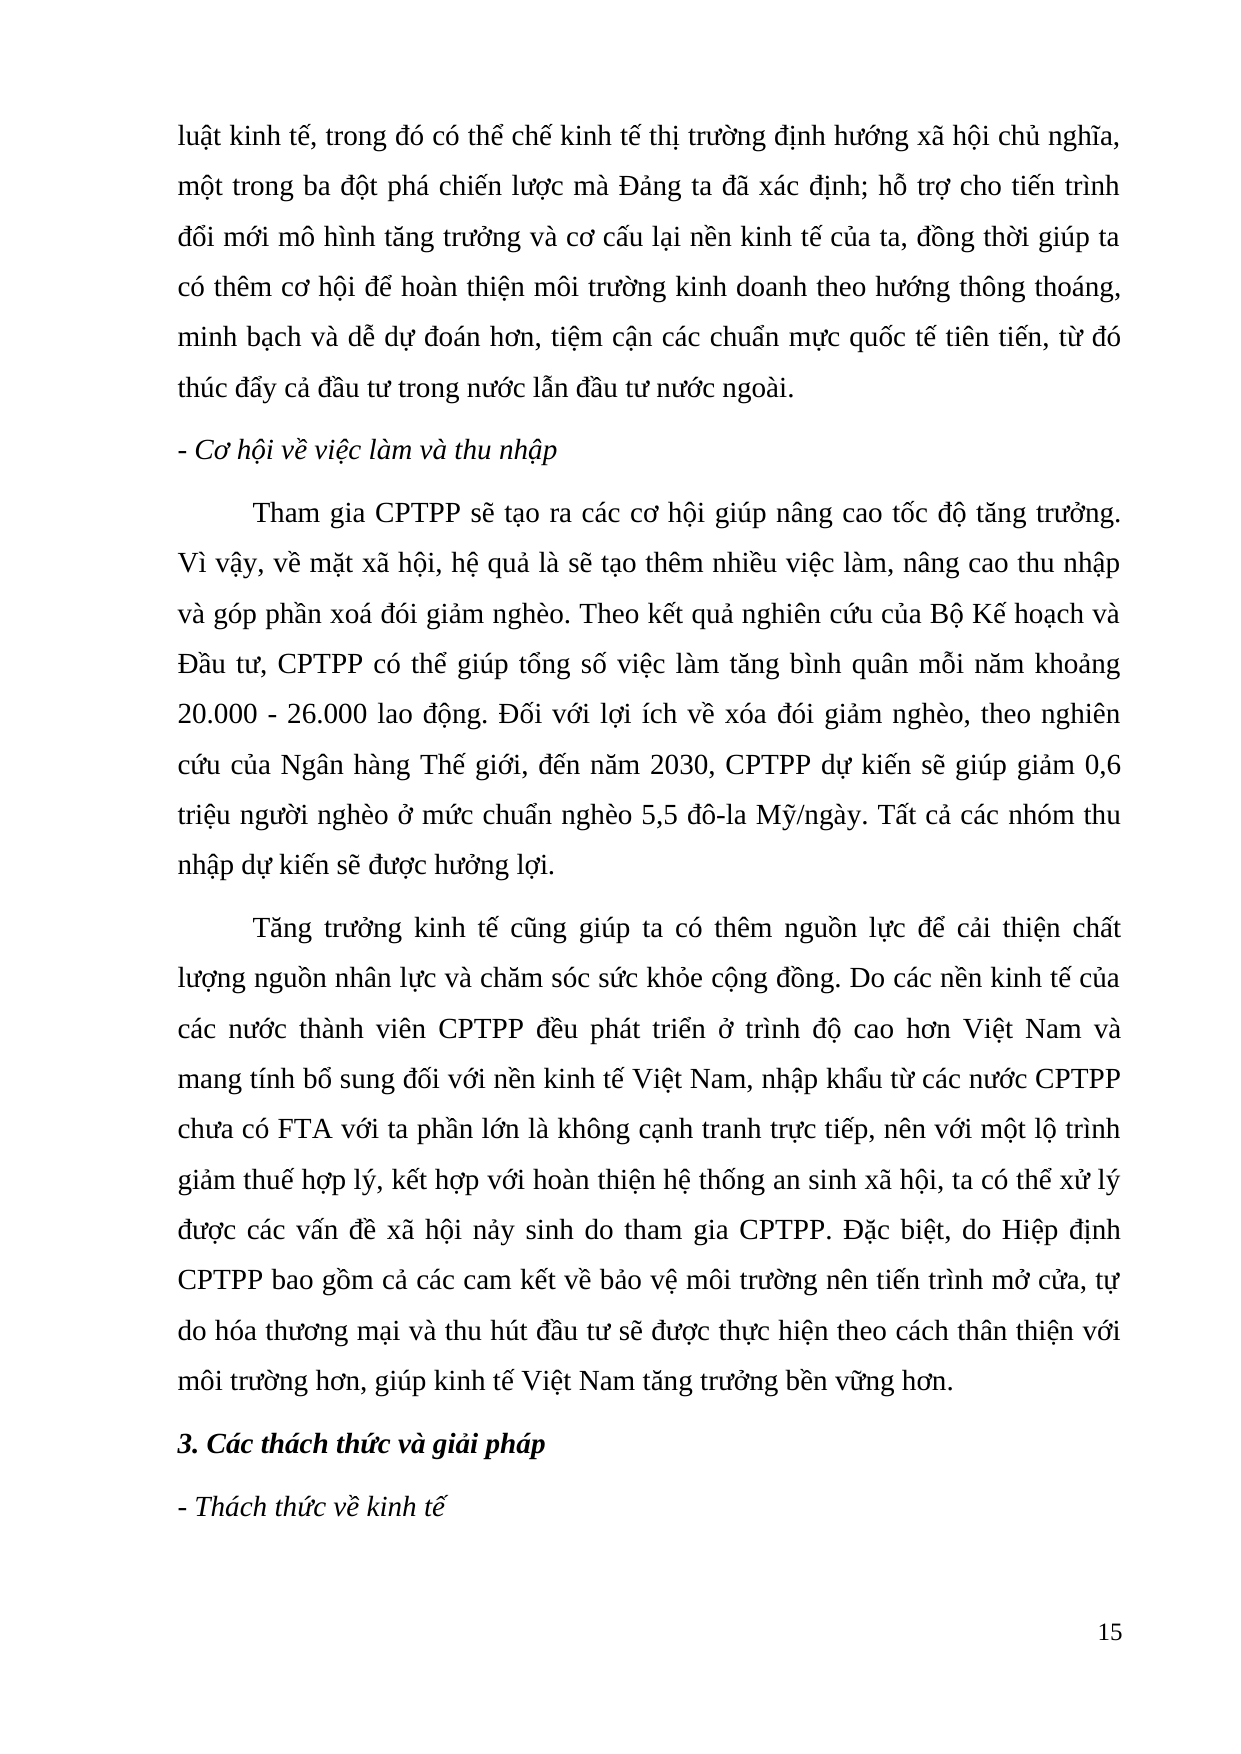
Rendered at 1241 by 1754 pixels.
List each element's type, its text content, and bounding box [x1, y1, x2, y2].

text - Thách thức về kinh tế [177, 1489, 1122, 1522]
text - Cơ hội về việc làm và thu nhập [177, 432, 1122, 466]
text 3. Các thách thức và giải pháp [177, 1426, 1122, 1459]
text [177, 118, 1122, 403]
text Tăng trưởng kinh tế cũng giúp ta có thêm nguồn lực để cải thiện chất lượng nguồn nhân lực và chăm sóc sức khỏe cộng đồng. Do các nền kinh tế của các nước thành viên CPTPP đều phát triển ở trình độ cao hơn Việt Nam và mang tính bổ sung đối với nền kinh tế Việt Nam, nhập khẩu từ các nước CPTPP chưa có FTA với ta phần lớn là không cạnh tranh trực tiếp, nên với một lộ trình giảm thuế hợp lý, kết hợp với hoàn thiện hệ thống an sinh xã hội, ta có thể xử lý được các vấn đề xã hội nảy sinh do tham gia CPTPP. Đặc biệt, do Hiệp định CPTPP bao gồm cả các cam kết về bảo vệ môi trường nên tiến trình mở cửa, tự do hóa thương mại và thu hút đầu tư sẽ được thực hiện theo cách thân thiện với môi trường hơn, giúp kinh tế Việt Nam tăng trưởng bền vững hơn. [177, 910, 1122, 1397]
text Tham gia CPTPP sẽ tạo ra các cơ hội giúp nâng cao tốc độ tăng trưởng. Vì vậy, về mặt xã hội, hệ quả là sẽ tạo thêm nhiều việc làm, nâng cao thu nhập và góp phần xoá đói giảm nghèo. Theo kết quả nghiên cứu của Bộ Kế hoạch và Đầu tư, CPTPP có thể giúp tổng số việc làm tăng bình quân mỗi năm khoảng 20.000 - 26.000 lao động. Đối với lợi ích về xóa đói giảm nghèo, theo nghiên cứu của Ngân hàng Thế giới, đến năm 2030, CPTPP dự kiến sẽ giúp giảm 0,6 triệu người nghèo ở mức chuẩn nghèo 5,5 đô-la Mỹ/ngày. Tất cả các nhóm thu nhập dự kiến sẽ được hưởng lợi. [177, 495, 1122, 881]
